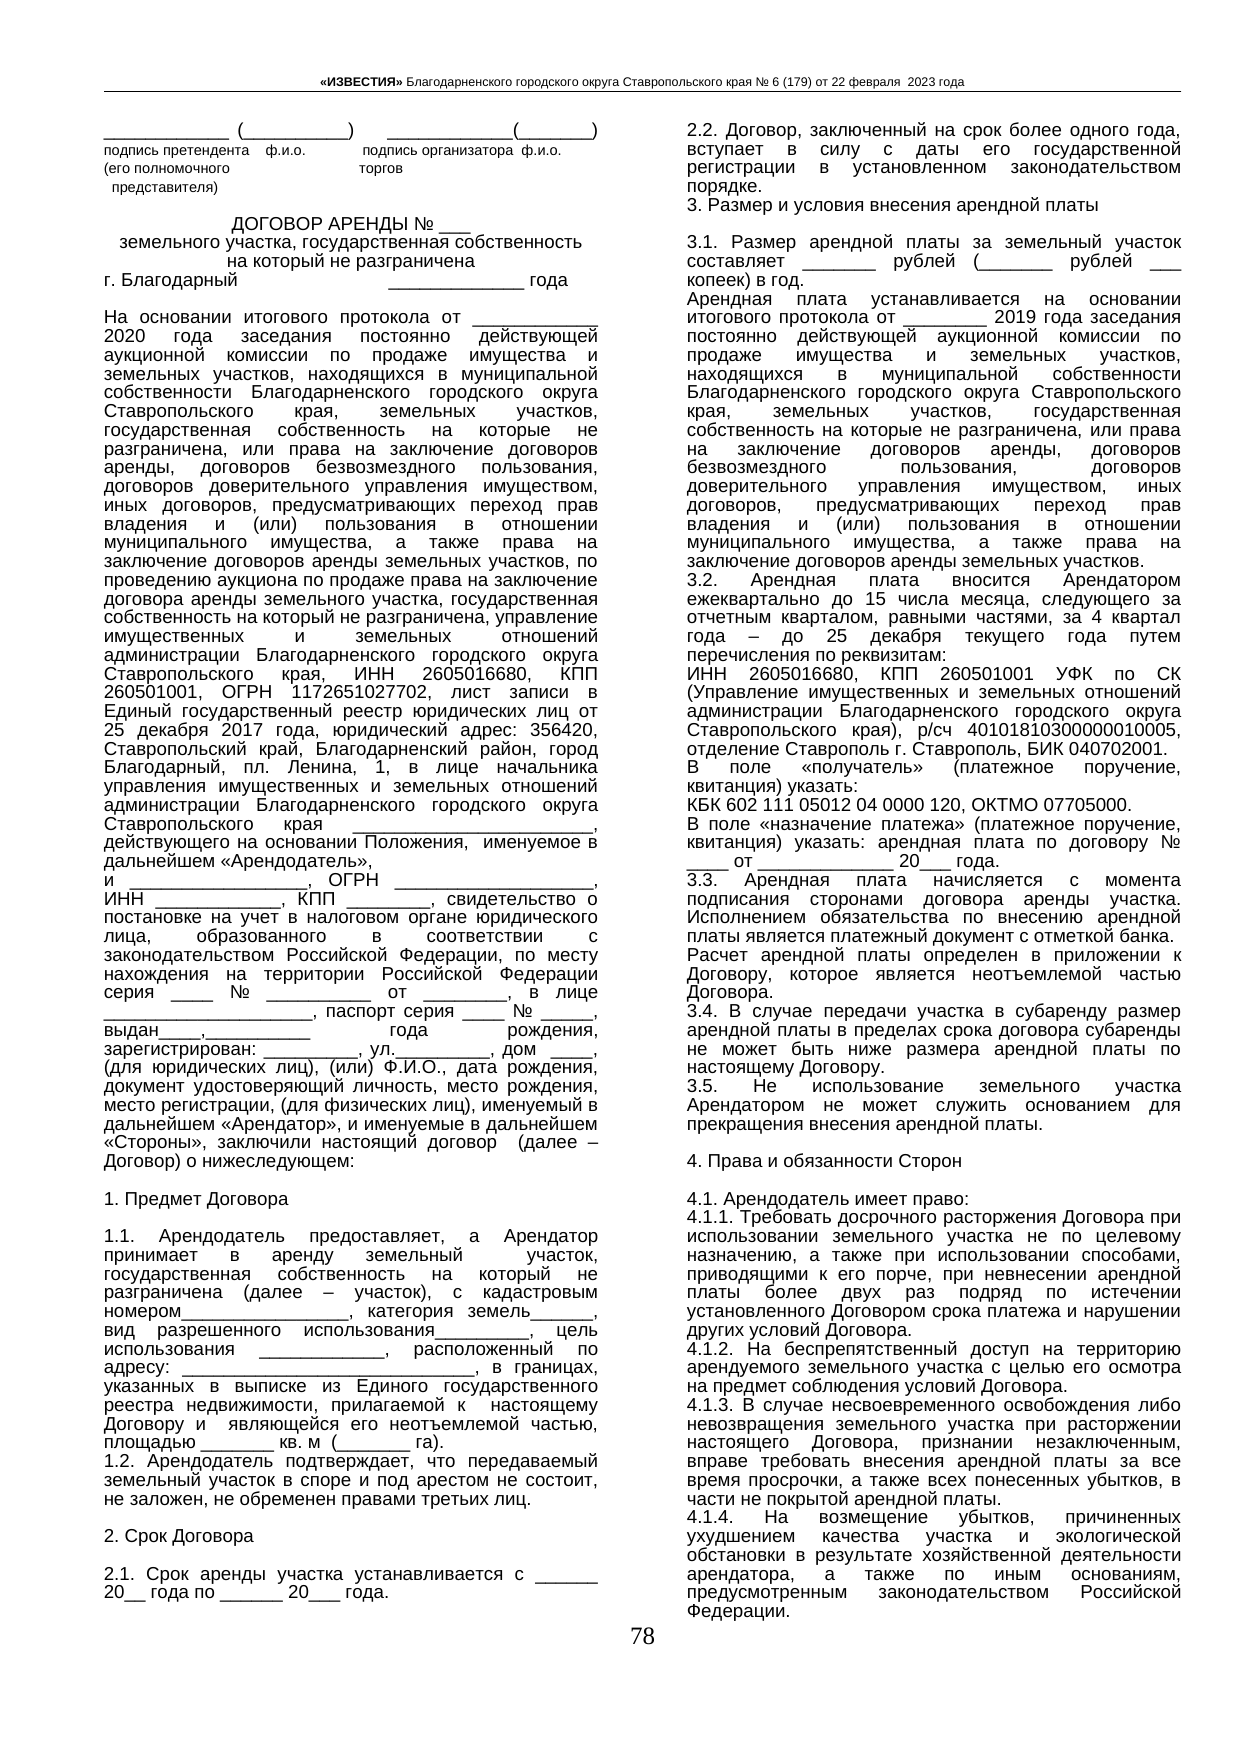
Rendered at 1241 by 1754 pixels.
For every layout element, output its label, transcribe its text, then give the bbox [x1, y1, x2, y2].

text и _________________, ОГРН ___________________, ИНН ____________, КПП ________, свидетельство о постановке на учет в налоговом органе юридического лица, образованного в соответствии с законодательством Российской Федерации, по месту нахождения на территории Российской Федерации серия ____ № __________ от ________, в лице ____________________, паспорт серия ____ № _____, выдан____,__________ года рождения, зарегистрирован: _________, ул._________, дом ____, (для юридических лиц), (или) Ф.И.О., дата рождения, документ удостоверяющий личность, место рождения, место регистрации, (для физических лиц), именуемый в дальнейшем «Арендатор», и именуемые в дальнейшем «Стороны», заключили настоящий договор (далее – Договор) о нижеследующем: [103, 871, 598, 1171]
text 4.1.3. В случае несвоевременного освобождения либо невозвращения земельного участка при расторжении настоящего Договора, признании незаключенным, вправе требовать внесения арендной платы за все время просрочки, а также всех понесенных убытков, в части не покрытой арендной платы. [687, 1396, 1181, 1509]
text 1.1. Арендодатель предоставляет, а Арендатор принимает в аренду земельный участок, государственная собственность на который не разграничена (далее – участок), с кадастровым номером________________, категория земель______, вид разрешенного использования_________, цель использования ____________, расположенный по адресу: ____________________________, в границах, указанных в выписке из Единого государственного реестра недвижимости, прилагаемой к настоящему Договору и являющейся его неотъемлемой частью, площадью _______ кв. м (_______ га). [103, 1227, 598, 1452]
text 4.1.2. На беспрепятственный доступ на территорию арендуемого земельного участка с целью его осмотра на предмет соблюдения условий Договора. [687, 1340, 1181, 1396]
text 2.1. Срок аренды участка устанавливается с ______ 20__ года по ______ 20___ года. [103, 1565, 598, 1602]
text земельного участка, государственная собственность [103, 234, 598, 252]
text Арендная плата устанавливается на основании итогового протокола от ________ 2019 года заседания постоянно действующей аукционной комиссии по продаже имущества и земельных участков, находящихся в муниципальной собственности Благодарненского городского округа Ставропольского края, земельных участков, государственная собственность на которые не разграничена, или права на заключение договоров аренды, договоров безвозмездного пользования, договоров доверительного управления имуществом, иных договоров, предусматривающих переход прав владения и (или) пользования в отношении муниципального имущества, а также права на заключение договоров аренды земельных участков. [687, 290, 1181, 571]
text ДОГОВОР АРЕНДЫ № ___ [103, 215, 598, 234]
text КБК 602 111 05012 04 0000 120, ОКТМО 07705000. [687, 796, 1181, 815]
text (его полномочного торгов [103, 159, 598, 177]
text 2. Срок Договора [103, 1527, 598, 1546]
text Расчет арендной платы определен в приложении к Договору, которое является неотъемлемой частью Договора. [687, 946, 1181, 1002]
text на который не разграничена [103, 252, 598, 271]
text 3.3. Арендная плата начисляется с момента подписания сторонами договора аренды участка. Исполнением обязательства по внесению арендной платы является платежный документ с отметкой банка. [687, 871, 1181, 946]
text представителя) [103, 177, 598, 196]
text В поле «получатель» (платежное поручение, квитанция) указать: [687, 759, 1181, 796]
text 3. Размер и условия внесения арендной платы [687, 196, 1181, 215]
text 3.1. Размер арендной платы за земельный участок составляет _______ рублей (_______ рублей ___ копеек) в год. [687, 234, 1181, 290]
text 4.1.4. На возмещение убытков, причиненных ухудшением качества участка и экологической обстановки в результате хозяйственной деятельности арендатора, а также по иным основаниям, предусмотренным законодательством Российской Федерации. [687, 1509, 1181, 1621]
text 4.1. Арендодатель имеет право: [687, 1190, 1181, 1209]
text 2.2. Договор, заключенный на срок более одного года, вступает в силу с даты его государственной регистрации в установленном законодательством порядке. [687, 121, 1181, 196]
text 1. Предмет Договора [103, 1190, 598, 1209]
text ИНН 2605016680, КПП 260501001 УФК по СК (Управление имущественных и земельных отношений администрации Благодарненского городского округа Ставропольского края), р/сч 40101810300000010005, отделение Ставрополь г. Ставрополь, БИК 040702001. [687, 665, 1181, 759]
text 3.2. Арендная плата вносится Арендатором ежеквартально до 15 числа месяца, следующего за отчетным кварталом, равными частями, за 4 квартал года – до 25 декабря текущего года путем перечисления по реквизитам: [687, 571, 1181, 665]
text 3.4. В случае передачи участка в субаренду размер арендной платы в пределах срока договора субаренды не может быть ниже размера арендной платы по настоящему Договору. [687, 1002, 1181, 1077]
text 1.2. Арендодатель подтверждает, что передаваемый земельный участок в споре и под арестом не состоит, не заложен, не обременен правами третьих лиц. [103, 1452, 598, 1509]
text 4. Права и обязанности Сторон [687, 1152, 1181, 1171]
text г. Благодарный _____________ года [103, 271, 598, 290]
text 3.5. Не использование земельного участка Арендатором не может служить основанием для прекращения внесения арендной платы. [687, 1077, 1181, 1134]
text В поле «назначение платежа» (платежное поручение, квитанция) указать: арендная плата по договору № ____ от _____________ 20___ года. [687, 815, 1181, 871]
text На основании итогового протокола от ____________ 2020 года заседания постоянно действующей аукционной комиссии по продаже имущества и земельных участков, находящихся в муниципальной собственности Благодарненского городского округа Ставропольского края, земельных участков, государственная собственность на которые не разграничена, или права на заключение договоров аренды, договоров безвозмездного пользования, договоров доверительного управления имуществом, иных договоров, предусматривающих переход прав владения и (или) пользования в отношении муниципального имущества, а также права на заключение договоров аренды земельных участков, по проведению аукциона по продаже права на заключение договора аренды земельного участка, государственная собственность на который не разграничена, управление имущественных и земельных отношений администрации Благодарненского городского округа Ставропольского края, ИНН 2605016680, КПП 260501001, ОГРН 1172651027702, лист записи в Единый государственный реестр юридических лиц от 25 декабря 2017 года, юридический адрес: 356420, Ставропольский край, Благодарненский район, город Благодарный, пл. Ленина, 1, в лице начальника управления имущественных и земельных отношений администрации Благодарненского городского округа Ставропольского края _______________________, действующего на основании Положения, именуемое в дальнейшем «Арендодатель», [103, 309, 598, 871]
text 4.1.1. Требовать досрочного расторжения Договора при использовании земельного участка не по целевому назначению, а также при использовании способами, приводящими к его порче, при невнесении арендной платы более двух раз подряд по истечении установленного Договором срока платежа и нарушении других условий Договора. [687, 1209, 1181, 1340]
text ____________ (__________) ____________(_______) подпись претендента ф.и.о. подпись организатора ф.и.о. [103, 121, 598, 159]
